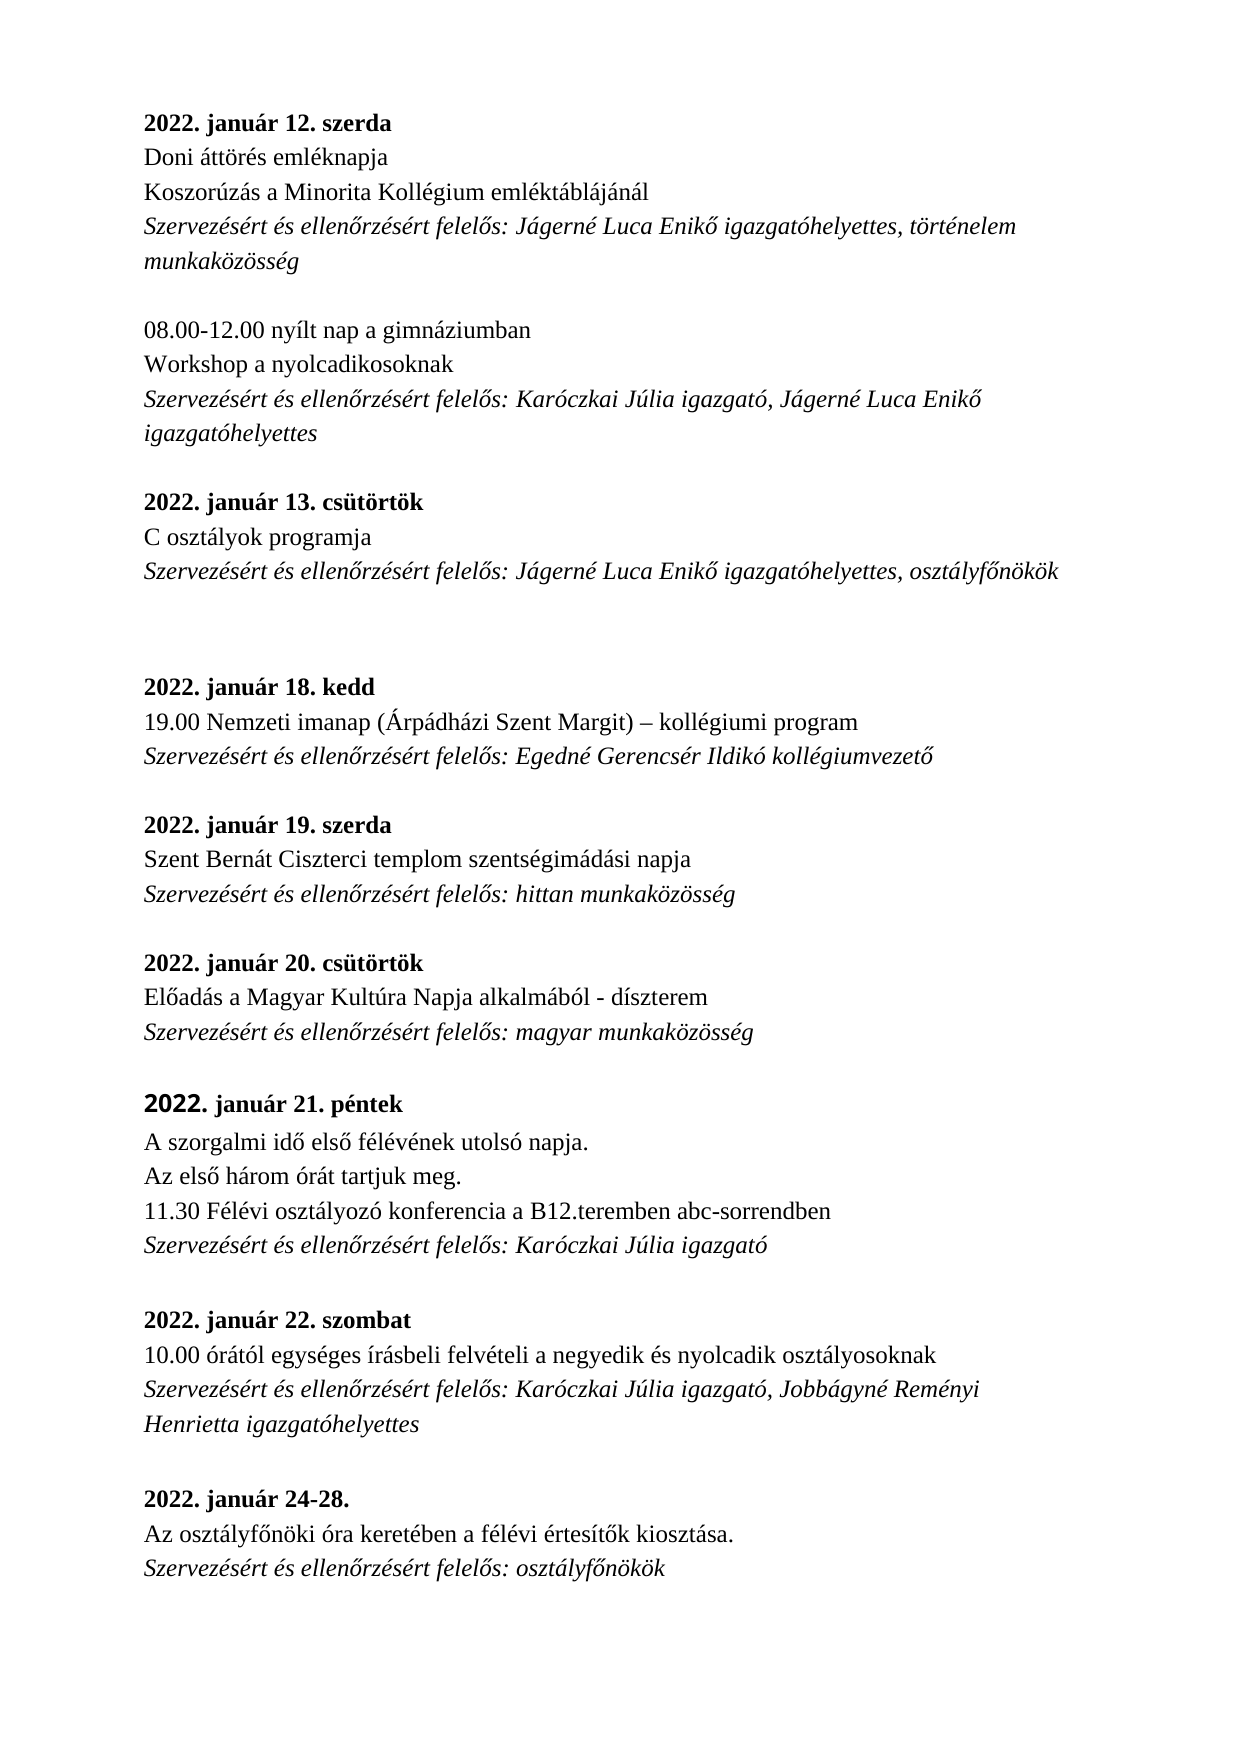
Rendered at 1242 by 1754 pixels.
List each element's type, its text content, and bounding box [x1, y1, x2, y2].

text 2022. január 24-28. [144, 1484, 1063, 1513]
text Az első három órát tartjuk meg. [144, 1161, 1063, 1190]
text Koszorúzás a Minorita Kollégium emléktáblájánál [144, 177, 1063, 206]
text Szervezésért és ellenőrzésért felelős: Jágerné Luca Enikő igazgatóhelyettes, osztályfőnökök [144, 556, 1063, 585]
text Előadás a Magyar Kultúra Napja alkalmából - díszterem [144, 982, 1063, 1011]
text Szervezésért és ellenőrzésért felelős: hittan munkaközösség [144, 879, 1063, 908]
text 2022. január 18. kedd [144, 672, 1063, 701]
text 2022. január 13. csütörtök [144, 487, 1063, 516]
text 2022. január 19. szerda [144, 810, 1063, 839]
text Szervezésért és ellenőrzésért felelős: magyar munkaközösség [144, 1017, 1063, 1046]
text 2022. január 21. péntek [144, 1086, 1063, 1120]
text Szent Bernát Ciszterci templom szentségimádási napja [144, 844, 1063, 873]
text Szervezésért és ellenőrzésért felelős: Egedné Gerencsér Ildikó kollégiumvezető [144, 741, 1063, 770]
text Szervezésért és ellenőrzésért felelős: Jágerné Luca Enikő igazgatóhelyettes, történelem munkaközösség [144, 211, 1063, 274]
text C osztályok programja [144, 522, 1063, 550]
text Az osztályfőnöki óra keretében a félévi értesítők kiosztása. [144, 1519, 1063, 1547]
text A szorgalmi idő első félévének utolsó napja. [144, 1127, 1063, 1156]
text Szervezésért és ellenőrzésért felelős: osztályfőnökök [144, 1553, 1063, 1582]
text Szervezésért és ellenőrzésért felelős: Karóczkai Júlia igazgató, Jobbágyné Reményi Henrietta igazgatóhelyettes [144, 1374, 1063, 1438]
text 2022. január 20. csütörtök [144, 948, 1063, 977]
text 19.00 Nemzeti imanap (Árpádházi Szent Margit) – kollégiumi program [144, 707, 1063, 735]
text Doni áttörés emléknapja [144, 142, 1063, 171]
text Szervezésért és ellenőrzésért felelős: Karóczkai Júlia igazgató, Jágerné Luca Enikő igazgatóhelyettes [144, 384, 1063, 447]
text Szervezésért és ellenőrzésért felelős: Karóczkai Júlia igazgató [144, 1230, 1063, 1259]
text 08.00-12.00 nyílt nap a gimnáziumban [144, 315, 1063, 343]
text 10.00 órától egységes írásbeli felvételi a negyedik és nyolcadik osztályosoknak [144, 1340, 1063, 1369]
text 11.30 Félévi osztályozó konferencia a B12.teremben abc-sorrendben [144, 1196, 1063, 1224]
text 2022. január 22. szombat [144, 1306, 1063, 1334]
text Workshop a nyolcadikosoknak [144, 349, 1063, 378]
text 2022. január 12. szerda [144, 108, 1063, 137]
